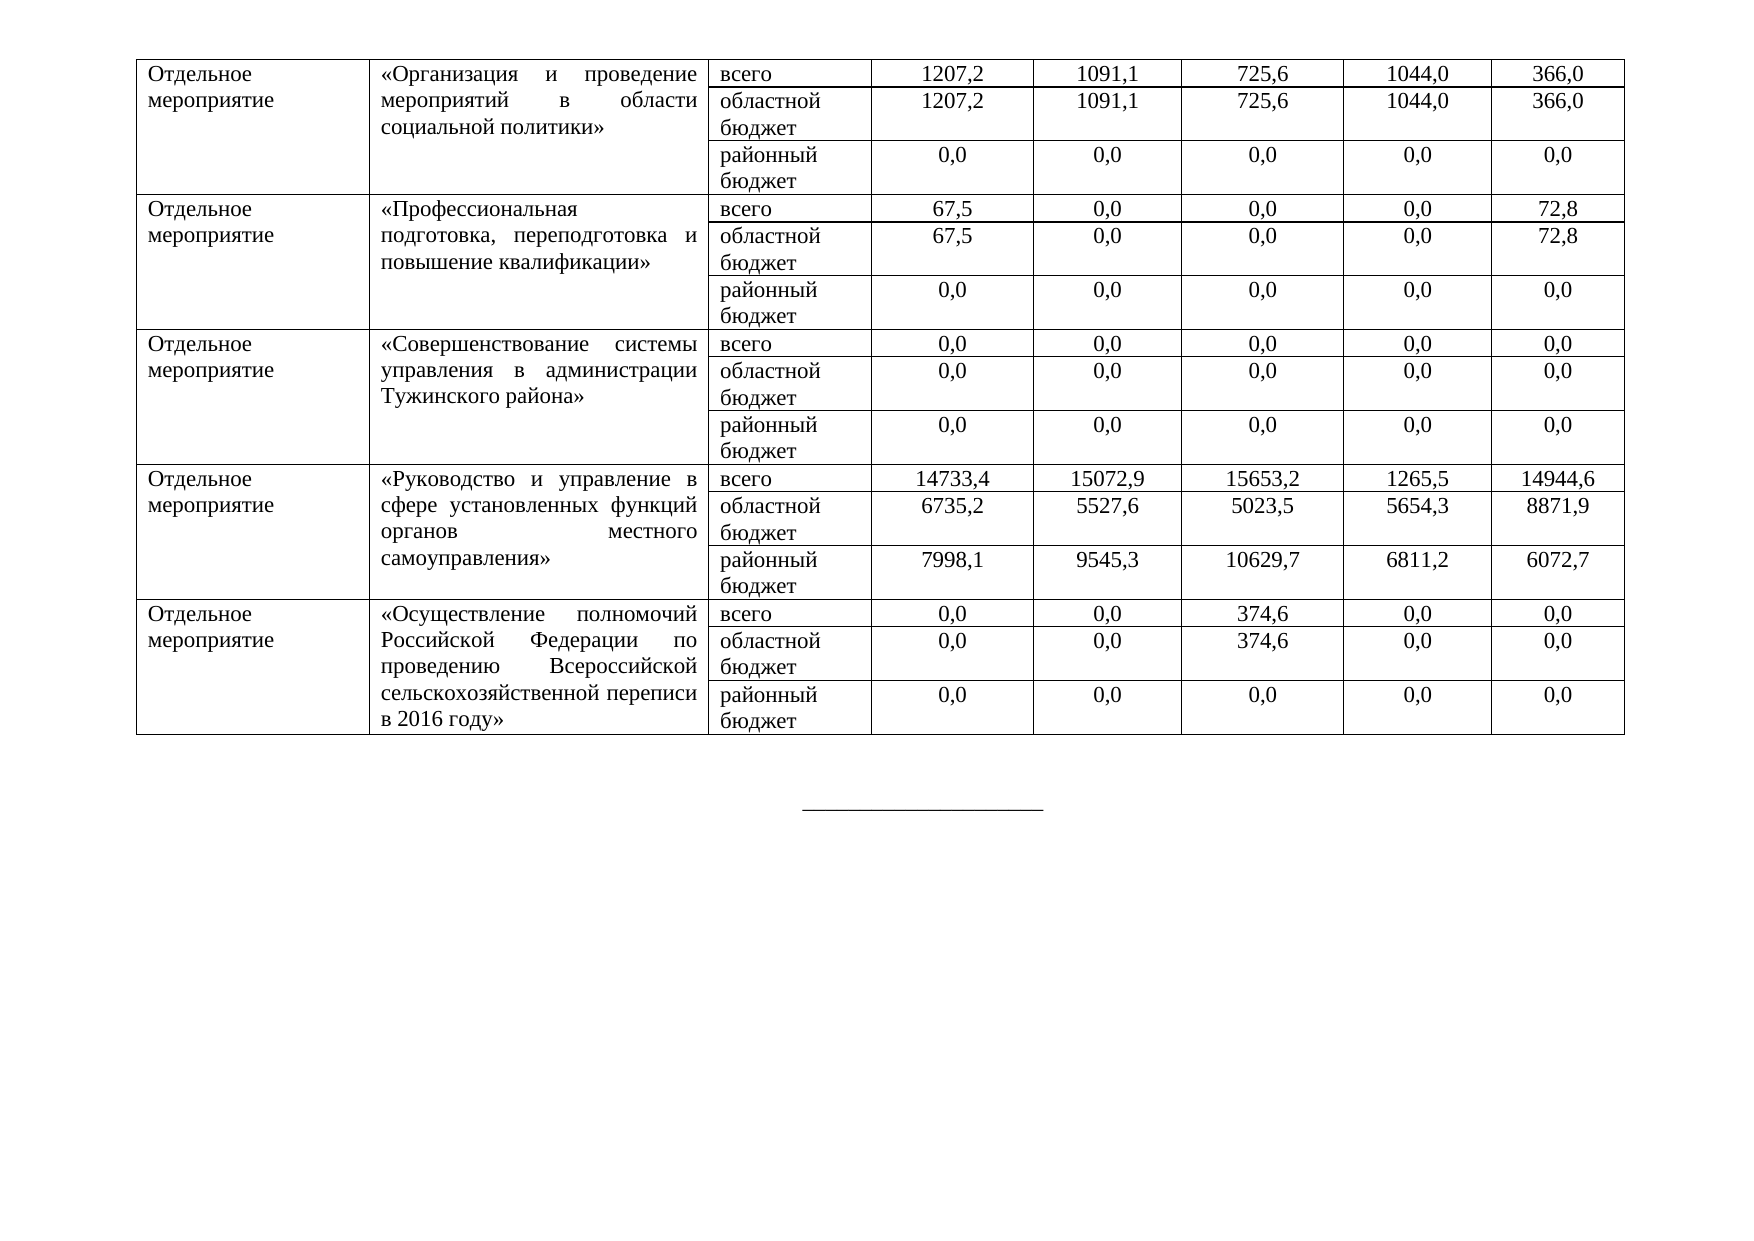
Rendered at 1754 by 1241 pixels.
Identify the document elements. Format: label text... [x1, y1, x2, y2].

table_cell 0,0 [1492, 357, 1624, 410]
table_cell 67,5 [872, 195, 1033, 221]
table_cell 10629,7 [1182, 546, 1343, 599]
table_cell 0,0 [1182, 223, 1343, 275]
table_cell 15653,2 [1182, 465, 1343, 491]
table_cell 72,8 [1492, 195, 1624, 221]
table_cell 5023,5 [1182, 492, 1343, 545]
table_cell 72,8 [1492, 223, 1624, 275]
table_cell «Организация и проведение мероприятий в области социальной политики» [370, 60, 708, 194]
table_cell всего [709, 330, 871, 356]
table_cell районный бюджет [709, 546, 871, 599]
table_cell «Профессиональная подготовка, переподготовка и повышение квалификации» [370, 195, 708, 329]
table_cell 0,0 [1344, 141, 1491, 194]
table_cell районный бюджет [709, 276, 871, 329]
table_cell 1265,5 [1344, 465, 1491, 491]
table_cell 5654,3 [1344, 492, 1491, 545]
table_cell «Осуществление полномочий Российской Федерации по проведению Всероссийской сельскохозяйственной переписи в 2016 году» [370, 600, 708, 733]
table_cell 0,0 [872, 681, 1033, 733]
table_cell 67,5 [872, 223, 1033, 275]
table_cell Отдельное мероприятие [137, 465, 369, 599]
table_cell 14733,4 [872, 465, 1033, 491]
table_cell 0,0 [1034, 357, 1181, 410]
table_cell районный бюджет [709, 681, 871, 733]
table_cell 0,0 [1034, 627, 1181, 680]
table_cell 0,0 [1344, 330, 1491, 356]
table_cell районный бюджет [709, 141, 871, 194]
table_cell 0,0 [872, 627, 1033, 680]
table_cell всего [709, 600, 871, 626]
table_cell 366,0 [1492, 88, 1624, 140]
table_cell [137, 60, 369, 194]
table_cell 0,0 [872, 411, 1033, 464]
table_cell 0,0 [1034, 276, 1181, 329]
table_cell Отдельное мероприятие [137, 600, 369, 733]
table_cell 725,6 [1182, 60, 1343, 86]
table_cell 0,0 [872, 141, 1033, 194]
table_cell областной бюджет [709, 223, 871, 275]
text _____________________ [148, 787, 1698, 814]
table_cell всего [709, 465, 871, 491]
table_cell 6735,2 [872, 492, 1033, 545]
table_cell всего [709, 195, 871, 221]
table_cell областной бюджет [709, 627, 871, 680]
table_cell 14944,6 [1492, 465, 1624, 491]
table_cell 0,0 [1492, 627, 1624, 680]
table_cell областной бюджет [709, 88, 871, 140]
table_cell 1091,1 [1034, 88, 1181, 140]
table_cell 0,0 [1182, 276, 1343, 329]
table_cell 374,6 [1182, 627, 1343, 680]
table_cell 0,0 [1344, 195, 1491, 221]
table_cell 0,0 [1492, 600, 1624, 626]
table_cell 0,0 [1344, 627, 1491, 680]
table_cell областной бюджет [709, 357, 871, 410]
table_cell 0,0 [1492, 411, 1624, 464]
table_cell 0,0 [1344, 357, 1491, 410]
table_cell 9545,3 [1034, 546, 1181, 599]
table_cell 0,0 [1034, 411, 1181, 464]
table_cell 0,0 [1492, 681, 1624, 733]
table_cell «Совершенствование системы управления в администрации Тужинского района» [370, 330, 708, 464]
table_cell 15072,9 [1034, 465, 1181, 491]
table_cell 0,0 [1034, 141, 1181, 194]
table_cell 366,0 [1492, 60, 1624, 86]
table_cell 0,0 [1344, 411, 1491, 464]
table_cell 0,0 [1344, 223, 1491, 275]
table_cell 0,0 [1182, 141, 1343, 194]
table_cell 1207,2 [872, 60, 1033, 86]
table_cell 0,0 [1034, 600, 1181, 626]
table_cell 0,0 [1034, 330, 1181, 356]
table_cell 6811,2 [1344, 546, 1491, 599]
table_cell 0,0 [1182, 357, 1343, 410]
table_cell 0,0 [1034, 195, 1181, 221]
table_cell 0,0 [1182, 330, 1343, 356]
table_cell 0,0 [1492, 276, 1624, 329]
table_cell 0,0 [1182, 411, 1343, 464]
table_cell 0,0 [1344, 276, 1491, 329]
table_cell Отдельное мероприятие [137, 195, 369, 329]
table_cell областной бюджет [709, 492, 871, 545]
table_cell 0,0 [872, 276, 1033, 329]
table_cell 0,0 [1182, 195, 1343, 221]
table_cell 0,0 [872, 330, 1033, 356]
table_cell 725,6 [1182, 88, 1343, 140]
table_cell 1044,0 [1344, 88, 1491, 140]
table_cell 1091,1 [1034, 60, 1181, 86]
table_cell всего [709, 60, 871, 86]
table_cell 0,0 [872, 357, 1033, 410]
table_cell Отдельное мероприятие [137, 330, 369, 464]
table_cell 0,0 [1344, 681, 1491, 733]
table_cell 0,0 [1034, 681, 1181, 733]
table_cell районный бюджет [709, 411, 871, 464]
table_cell «Руководство и управление в сфере установленных функций органов местного самоуправления» [370, 465, 708, 599]
table_cell 0,0 [872, 600, 1033, 626]
table_cell 1044,0 [1344, 60, 1491, 86]
table_cell 0,0 [1492, 330, 1624, 356]
table_cell 0,0 [1344, 600, 1491, 626]
table_cell 0,0 [1492, 141, 1624, 194]
table_cell 5527,6 [1034, 492, 1181, 545]
table_cell 1207,2 [872, 88, 1033, 140]
table_cell 0,0 [1034, 223, 1181, 275]
table_cell 8871,9 [1492, 492, 1624, 545]
table_cell 374,6 [1182, 600, 1343, 626]
table_cell 6072,7 [1492, 546, 1624, 599]
table_cell 7998,1 [872, 546, 1033, 599]
table_cell 0,0 [1182, 681, 1343, 733]
